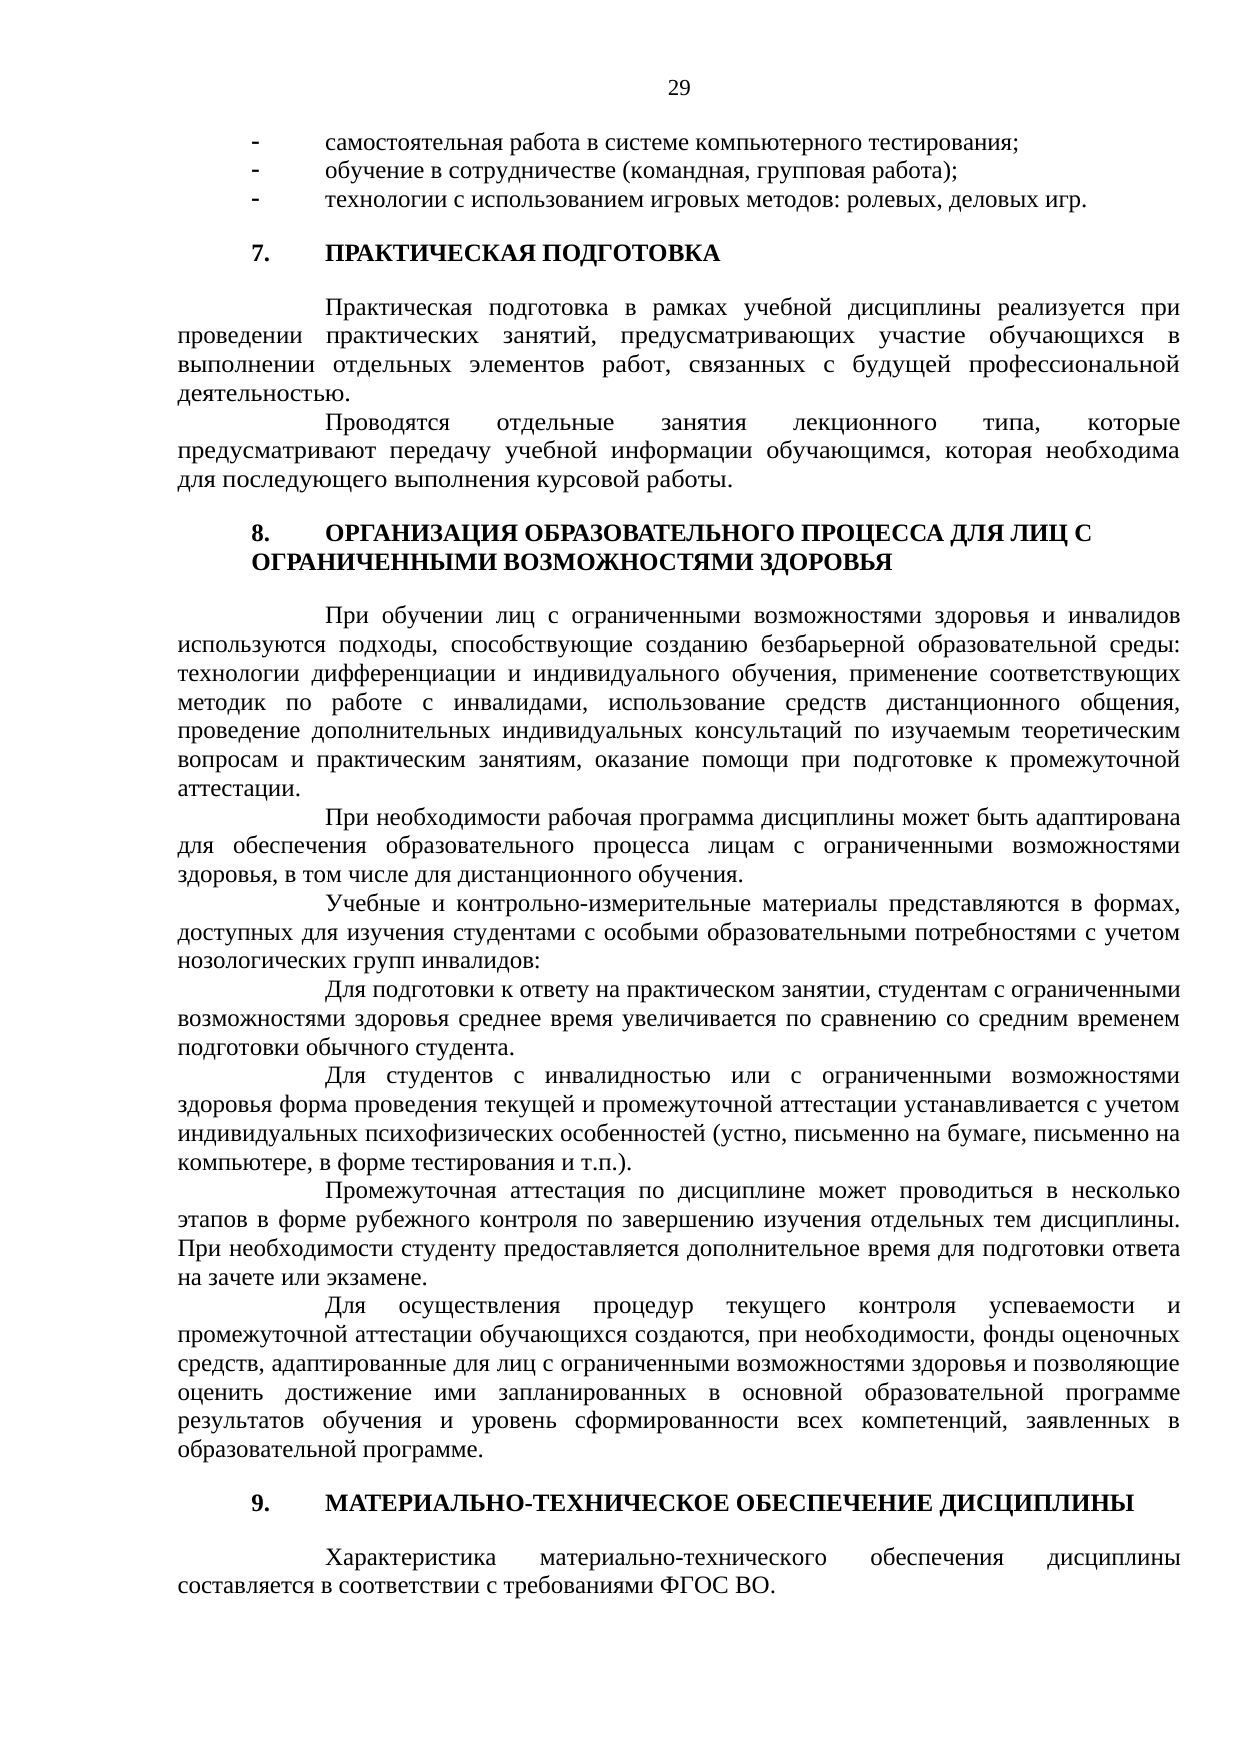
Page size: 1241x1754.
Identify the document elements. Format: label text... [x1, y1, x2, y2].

list Для осуществления процедур текущего контроля успеваемости и промежуточной аттестации обучающихся создаются, при необходимости, фонды оценочных средств, адаптированные для лиц с ограниченными возможностями здоровья и позволяющие оценить достижение ими запланированных в основной образовательной программе результатов обучения и уровень сформированности всех компетенций, заявленных в образовательной программе. [177, 1290, 1181, 1463]
list При обучении лиц с ограниченными возможностями здоровья и инвалидов используются подходы, способствующие созданию безбарьерной образовательной среды: технологии дифференциации и индивидуального обучения, применение соответствующих методик по работе с инвалидами, использование средств дистанционного общения, проведение дополнительных индивидуальных консультаций по изучаемым теоретическим вопросам и практическим занятиям, оказание помощи при подготовке к промежуточной аттестации. [177, 600, 1181, 802]
list самостоятельная работа в системе компьютерного тестирования; [177, 127, 1181, 155]
subtitle ОРГАНИЗАЦИЯ ОБРАЗОВАТЕЛЬНОГО ПРОЦЕССА ДЛЯ ЛИЦ С ОГРАНИЧЕННЫМИ ВОЗМОЖНОСТЯМИ ЗДОРОВЬЯ [251, 518, 1181, 575]
list Промежуточная аттестация по дисциплине может проводиться в несколько этапов в форме рубежного контроля по завершению изучения отдельных тем дисциплины. При необходимости студенту предоставляется дополнительное время для подготовки ответа на зачете или экзамене. [177, 1175, 1181, 1290]
list Для подготовки к ответу на практическом занятии, студентам с ограниченными возможностями здоровья среднее время увеличивается по сравнению со средним временем подготовки обычного студента. [177, 974, 1181, 1060]
list Характеристика материально-технического обеспечения дисциплины составляется в соответствии с требованиями ФГОС ВО. [177, 1542, 1181, 1599]
list Проводятся отдельные занятия лекционного типа, которые предусматривают передачу учебной информации обучающимся, которая необходима для последующего выполнения курсовой работы. [177, 407, 1181, 493]
list обучение в сотрудничестве (командная, групповая работа); [177, 155, 1181, 184]
subtitle ПРАКТИЧЕСКАЯ ПОДГОТОВКА [251, 238, 1181, 267]
list технологии с использованием игровых методов: ролевых, деловых игр. [177, 184, 1181, 213]
subtitle МАТЕРИАЛЬНО-ТЕХНИЧЕСКОЕ ОБЕСПЕЧЕНИЕ ДИСЦИПЛИНЫ [251, 1488, 1181, 1517]
list Учебные и контрольно-измерительные материалы представляются в формах, доступных для изучения студентами с особыми образовательными потребностями с учетом нозологических групп инвалидов: [177, 888, 1181, 974]
list Практическая подготовка в рамках учебной дисциплины реализуется при проведении практических занятий, предусматривающих участие обучающихся в выполнении отдельных элементов работ, связанных с будущей профессиональной деятельностью. [177, 292, 1181, 407]
list При необходимости рабочая программа дисциплины может быть адаптирована для обеспечения образовательного процесса лицам с ограниченными возможностями здоровья, в том числе для дистанционного обучения. [177, 802, 1181, 888]
list Для студентов с инвалидностью или с ограниченными возможностями здоровья форма проведения текущей и промежуточной аттестации устанавливается с учетом индивидуальных психофизических особенностей (устно, письменно на бумаге, письменно на компьютере, в форме тестирования и т.п.). [177, 1060, 1181, 1175]
